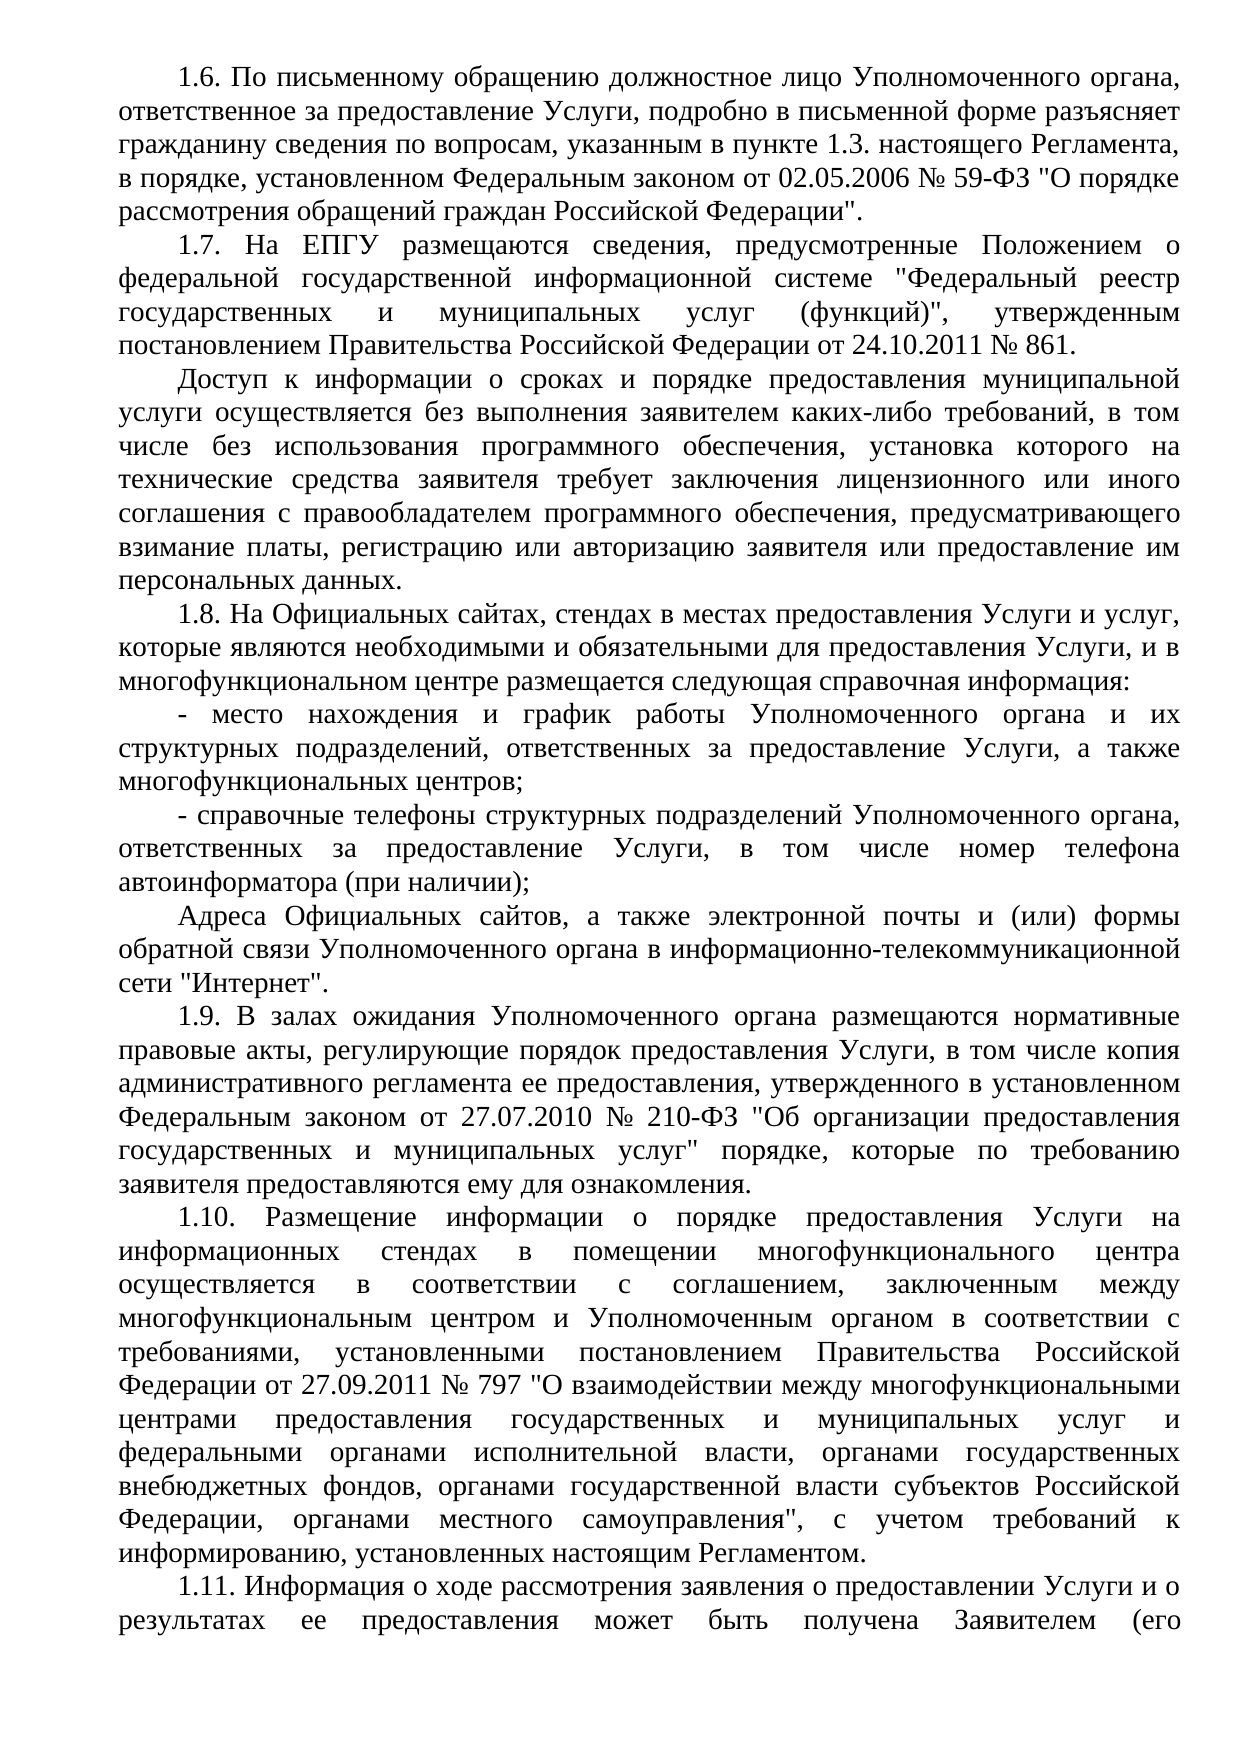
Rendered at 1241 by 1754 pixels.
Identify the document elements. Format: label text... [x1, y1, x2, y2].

text - справочные телефоны структурных подразделений Уполномоченного органа, ответственных за предоставление Услуги, в том числе номер телефона автоинформатора (при наличии); [118, 797, 1181, 898]
text - место нахождения и график работы Уполномоченного органа и их структурных подразделений, ответственных за предоставление Услуги, а также многофункциональных центров; [118, 696, 1181, 797]
text Доступ к информации о сроках и порядке предоставления муниципальной услуги осуществляется без выполнения заявителем каких-либо требований, в том числе без использования программного обеспечения, установка которого на технические средства заявителя требует заключения лицензионного или иного соглашения с правообладателем программного обеспечения, предусматривающего взимание платы, регистрацию или авторизацию заявителя или предоставление им персональных данных. [118, 361, 1181, 596]
text 1.10. Размещение информации о порядке предоставления Услуги на информационных стендах в помещении многофункционального центра осуществляется в соответствии с соглашением, заключенным между многофункциональным центром и Уполномоченным органом в соответствии с требованиями, установленными постановлением Правительства Российской Федерации от 27.09.2011 № 797 "О взаимодействии между многофункциональными центрами предоставления государственных и муниципальных услуг и федеральными органами исполнительной власти, органами государственных внебюджетных фондов, органами государственной власти субъектов Российской Федерации, органами местного самоуправления", с учетом требований к информированию, установленных настоящим Регламентом. [118, 1199, 1181, 1568]
text 1.9. В залах ожидания Уполномоченного органа размещаются нормативные правовые акты, регулирующие порядок предоставления Услуги, в том числе копия административного регламента ее предоставления, утвержденного в установленном Федеральным законом от 27.07.2010 № 210-ФЗ "Об организации предоставления государственных и муниципальных услуг" порядке, которые по требованию заявителя предоставляются ему для ознакомления. [118, 998, 1181, 1199]
text 1.7. На ЕПГУ размещаются сведения, предусмотренные Положением о федеральной государственной информационной системе "Федеральный реестр государственных и муниципальных услуг (функций)", утвержденным постановлением Правительства Российской Федерации от 24.10.2011 № 861. [118, 227, 1181, 361]
text Адреса Официальных сайтов, а также электронной почты и (или) формы обратной связи Уполномоченного органа в информационно-телекоммуникационной сети "Интернет". [118, 898, 1181, 998]
text 1.6. По письменному обращению должностное лицо Уполномоченного органа, ответственное за предоставление Услуги, подробно в письменной форме разъясняет гражданину сведения по вопросам, указанным в пункте 1.3. настоящего Регламента, в порядке, установленном Федеральным законом от 02.05.2006 № 59-ФЗ "О порядке рассмотрения обращений граждан Российской Федерации". [118, 59, 1181, 227]
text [118, 1568, 1181, 1636]
text 1.8. На Официальных сайтах, стендах в местах предоставления Услуги и услуг, которые являются необходимыми и обязательными для предоставления Услуги, и в многофункциональном центре размещается следующая справочная информация: [118, 596, 1181, 696]
